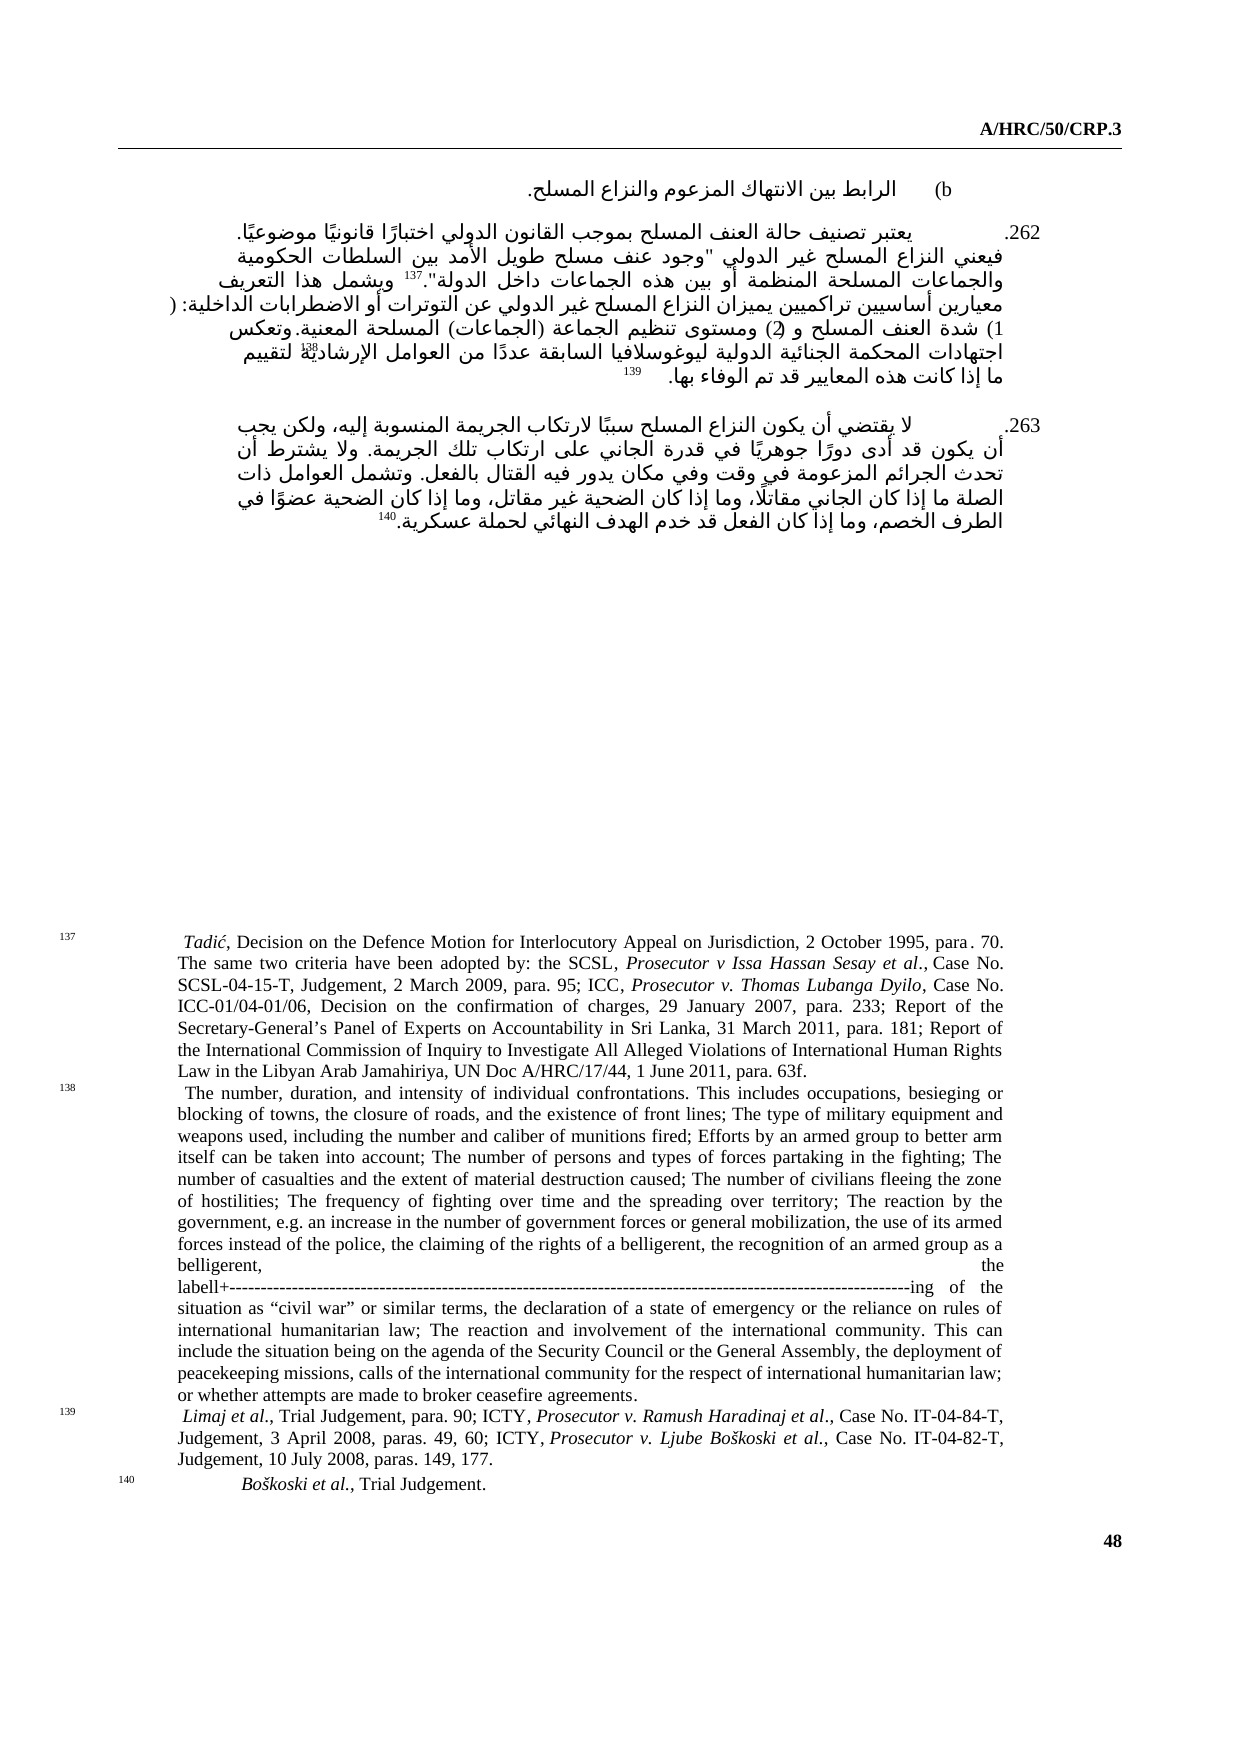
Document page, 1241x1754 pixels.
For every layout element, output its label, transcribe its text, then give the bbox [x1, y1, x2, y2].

list الرابط بين الانتهاك المزعوم والنزاع المسلح. [236, 177, 934, 201]
list يعتبر تصنيف حالة العنف المسلح بموجب القانون الدولي اختبارًا قانونيًا موضوعيًا. فيعني النزاع المسلح غير الدولي "وجود عنف مسلح طويل الأمد بين السلطات الحكومية والجماعات المسلحة المنظمة أو بين هذه الجماعات داخل الدولة". ويشمل هذا التعريف معيارين أساسيين تراكميين يميزان النزاع المسلح غير الدولي عن التوترات أو الاضطرابات الداخلية: (1) شدة العنف المسلح و (2) ومستوى تنظيم الجماعة (الجماعات) المسلحة المعنية. وتعكس اجتهادات المحكمة الجنائية الدولية ليوغوسلافيا السابقة عددًا من العوامل الإرشادية لتقييم ما إذا كانت هذه المعايير قد تم الوفاء بها. [236, 220, 1004, 388]
list لا يقتضي أن يكون النزاع المسلح سببًا لارتكاب الجريمة المنسوبة إليه، ولكن يجب أن يكون قد أدى دورًا جوهريًا في قدرة الجاني على ارتكاب تلك الجريمة. ولا يشترط أن تحدث الجرائم المزعومة في وقت وفي مكان يدور فيه القتال بالفعل. وتشمل العوامل ذات الصلة ما إذا كان الجاني مقاتلًا، وما إذا كان الضحية غير مقاتل، وما إذا كان الضحية عضوًا في الطرف الخصم، وما إذا كان الفعل قد خدم الهدف النهائي لحملة عسكرية. [236, 413, 1004, 533]
